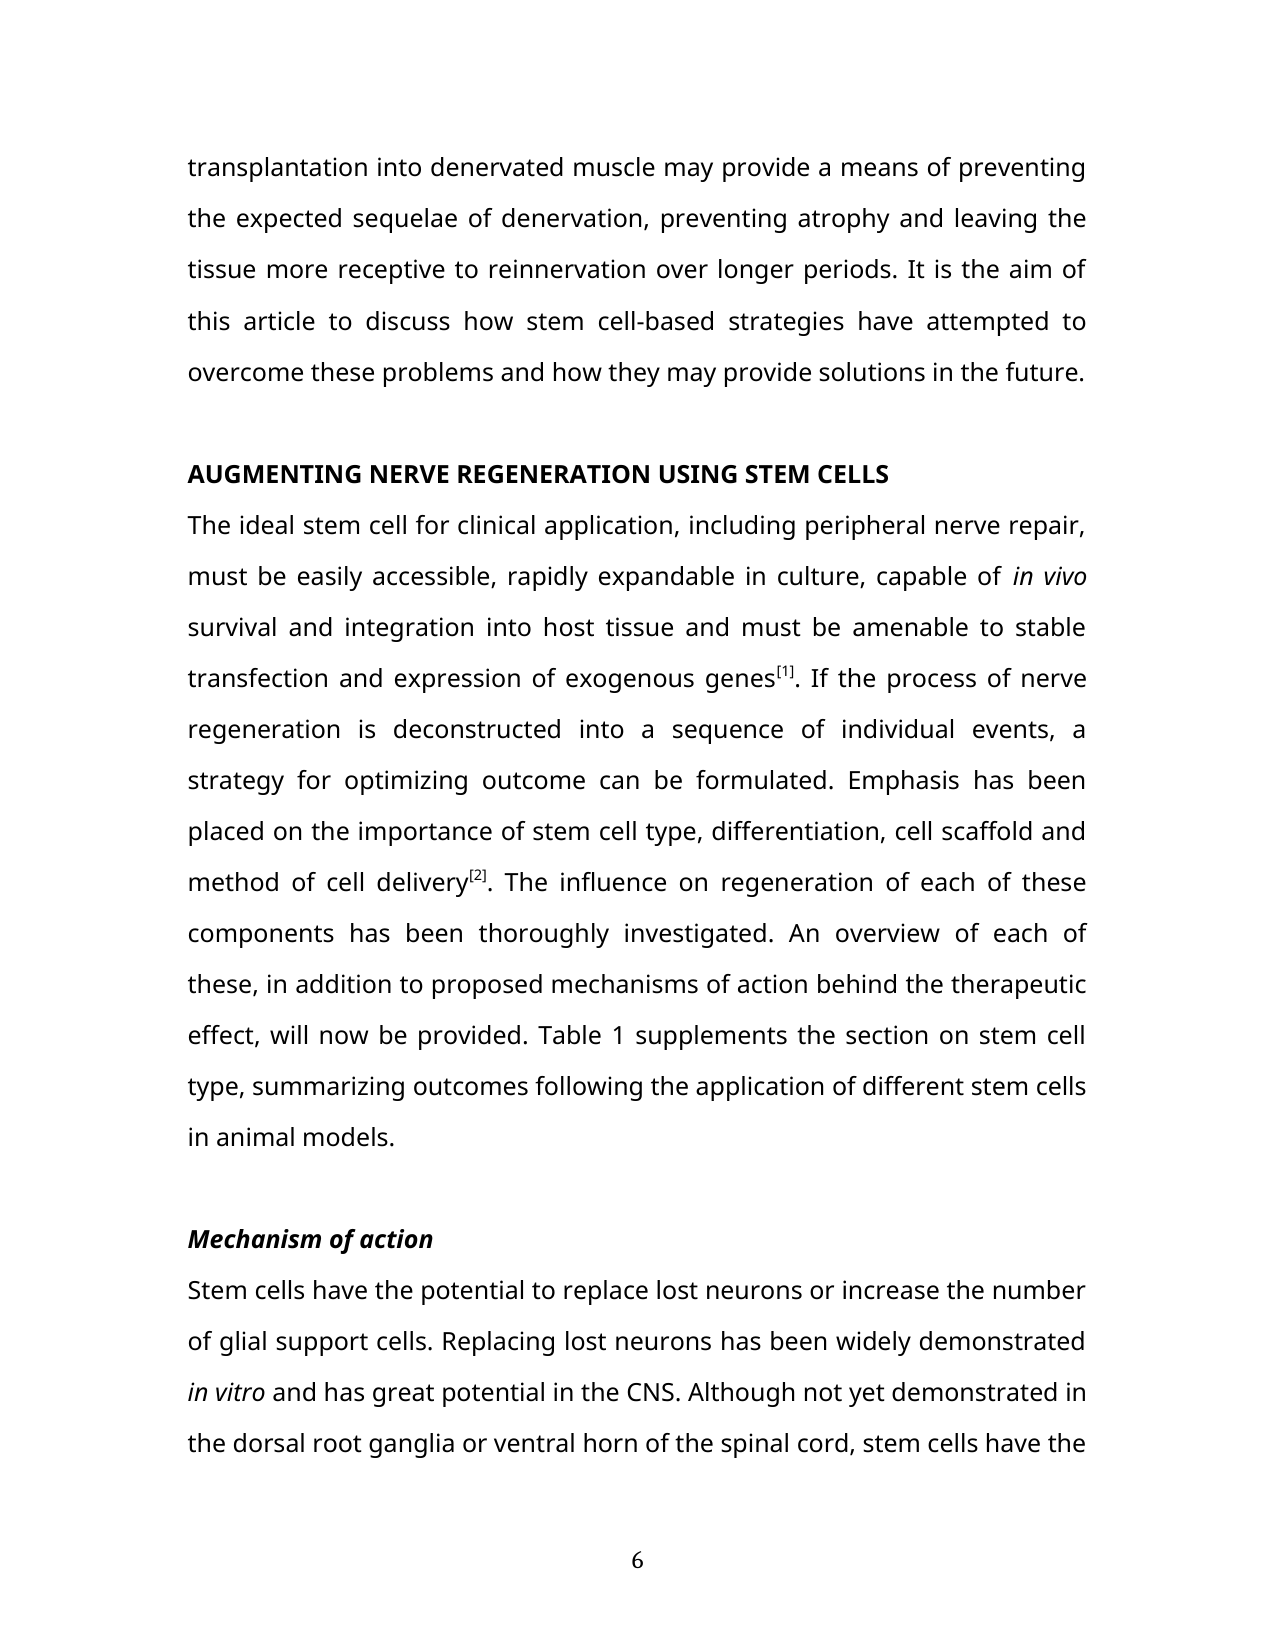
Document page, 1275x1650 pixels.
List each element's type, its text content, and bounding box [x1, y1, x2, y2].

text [187, 150, 1087, 388]
text Mechanism of action [187, 1222, 1087, 1256]
text AUGMENTING NERVE REGENERATION USING STEM CELLS [187, 456, 1087, 490]
text The ideal stem cell for clinical application, including peripheral nerve repair, must be easily accessible, rapidly expandable in culture, capable of in vivo survival and integration into host tissue and must be amenable to stable transfection and expression of exogenous genes[1]. If the process of nerve regeneration is deconstructed into a sequence of individual events, a strategy for optimizing outcome can be formulated. Emphasis has been placed on the importance of stem cell type, differentiation, cell scaffold and method of cell delivery[2]. The influence on regeneration of each of these components has been thoroughly investigated. An overview of each of these, in addition to proposed mechanisms of action behind the therapeutic effect, will now be provided. Table 1 supplements the section on stem cell type, summarizing outcomes following the application of different stem cells in animal models. [187, 507, 1087, 1154]
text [187, 1273, 1087, 1460]
